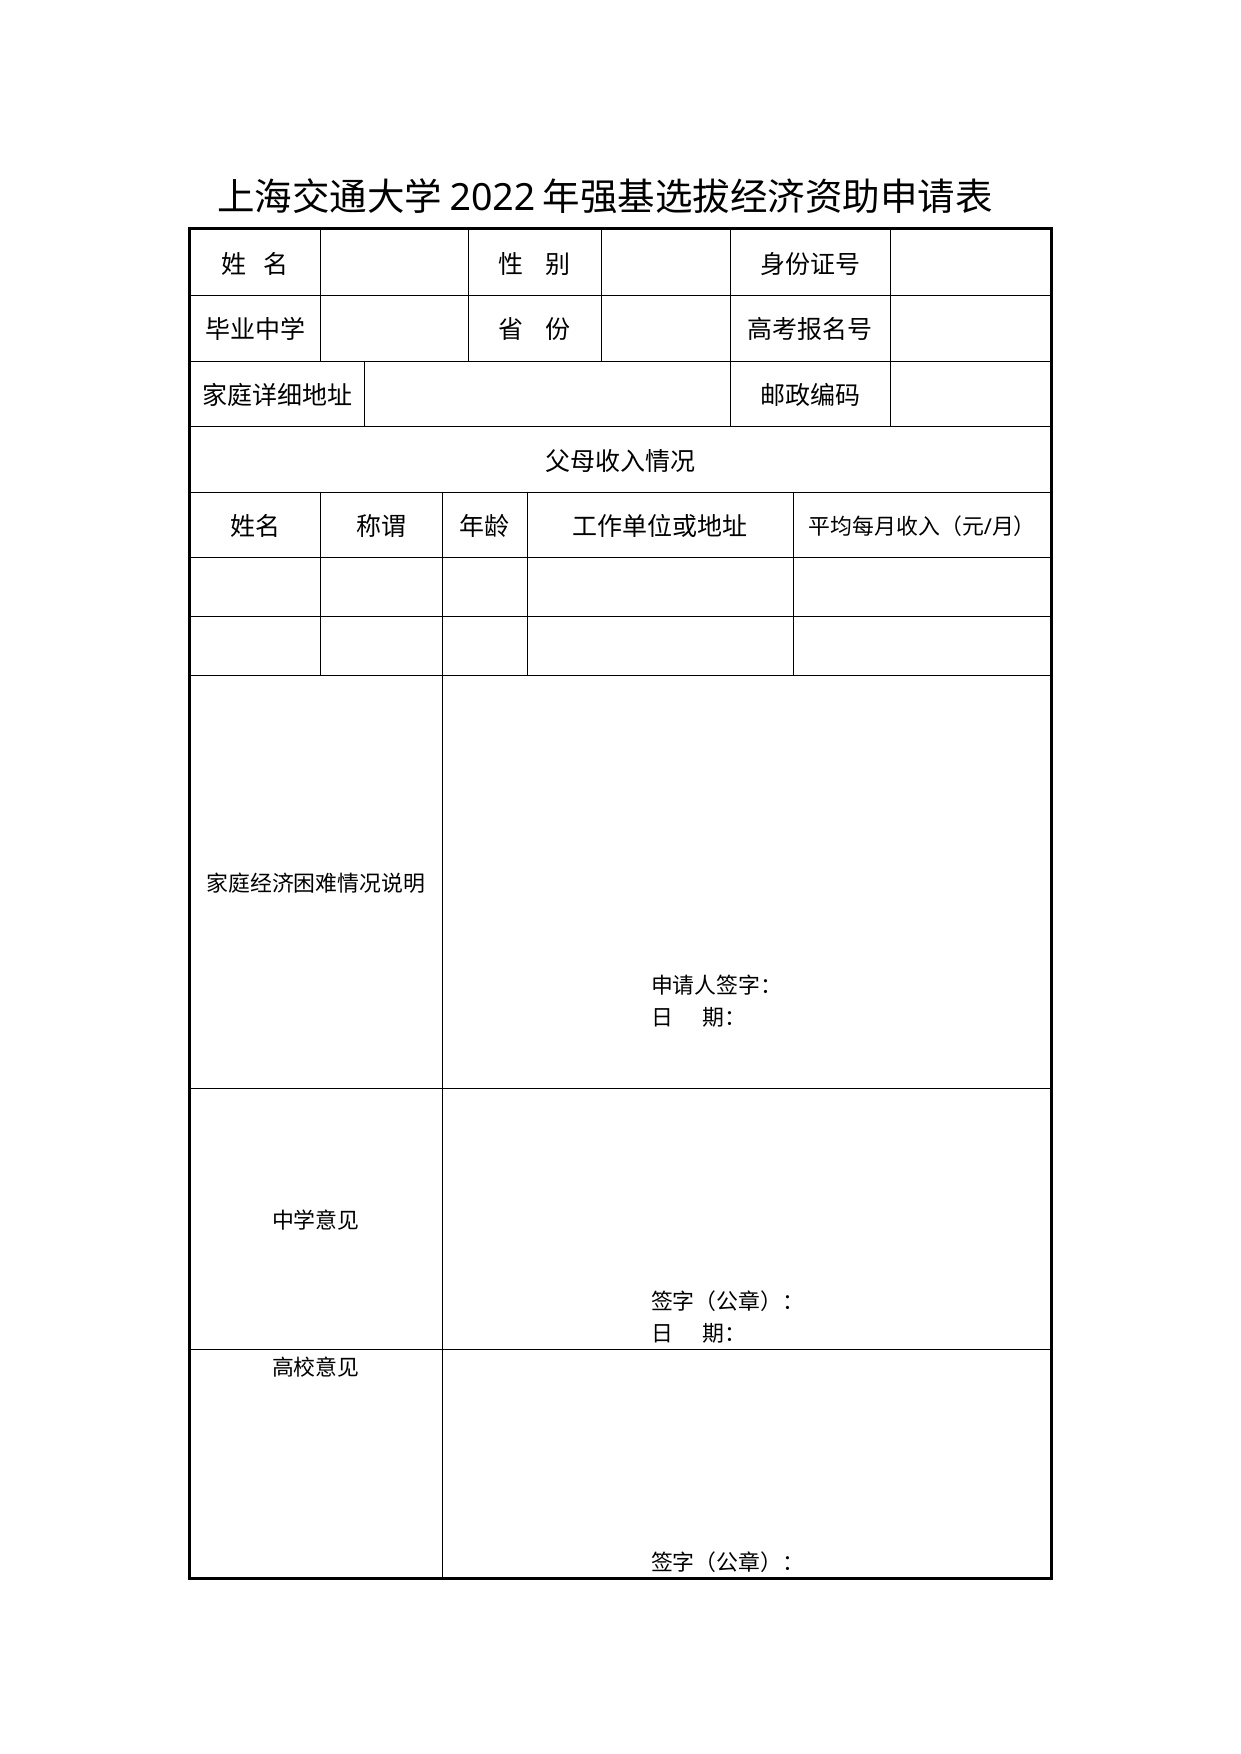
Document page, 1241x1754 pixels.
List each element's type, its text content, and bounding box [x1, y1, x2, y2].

table_cell 平均每月收入（元/月） [794, 493, 1050, 557]
table_cell 姓名 [191, 493, 320, 557]
table_cell [794, 558, 1050, 616]
table_cell 申请人签字： 日 期： [443, 676, 1050, 1088]
table_cell 家庭经济困难情况说明 [191, 676, 442, 1088]
table_cell 省 份 [469, 296, 601, 361]
table_cell 毕业中学 [191, 296, 320, 361]
table_cell 工作单位或地址 [528, 493, 793, 557]
table_cell [443, 558, 527, 616]
table_cell [891, 362, 1050, 426]
table_cell 高校意见 [191, 1350, 442, 1577]
table_cell [528, 558, 793, 616]
table_cell 年龄 [443, 493, 527, 557]
table_header 姓 名 [191, 230, 320, 295]
table_cell 签字（公章）： 日 期： [443, 1089, 1050, 1348]
table_cell [891, 296, 1050, 361]
text 上海交通大学2022年强基选拔经济资助申请表 [187, 162, 1053, 227]
table_cell [321, 296, 468, 361]
table_cell [321, 617, 442, 674]
table_header 性 别 [469, 230, 601, 295]
table_cell 中学意见 [191, 1089, 442, 1348]
table_cell 邮政编码 [731, 362, 890, 426]
table_cell [443, 617, 527, 674]
table_cell [191, 617, 320, 674]
table_cell 高考报名号 [731, 296, 890, 361]
table_cell [321, 558, 442, 616]
table_cell 称谓 [321, 493, 442, 557]
table_header [602, 230, 730, 295]
table_header 身份证号 [731, 230, 890, 295]
table_cell [794, 617, 1050, 674]
table_cell 家庭详细地址 [191, 362, 364, 426]
table_header [891, 230, 1050, 295]
table_cell [191, 558, 320, 616]
table_cell [602, 296, 730, 361]
table_cell [528, 617, 793, 674]
table_cell 父母收入情况 [191, 427, 1050, 492]
table_header [321, 230, 468, 295]
table_cell [365, 362, 730, 426]
table_cell 签字（公章）： 日 期： [443, 1350, 1050, 1577]
